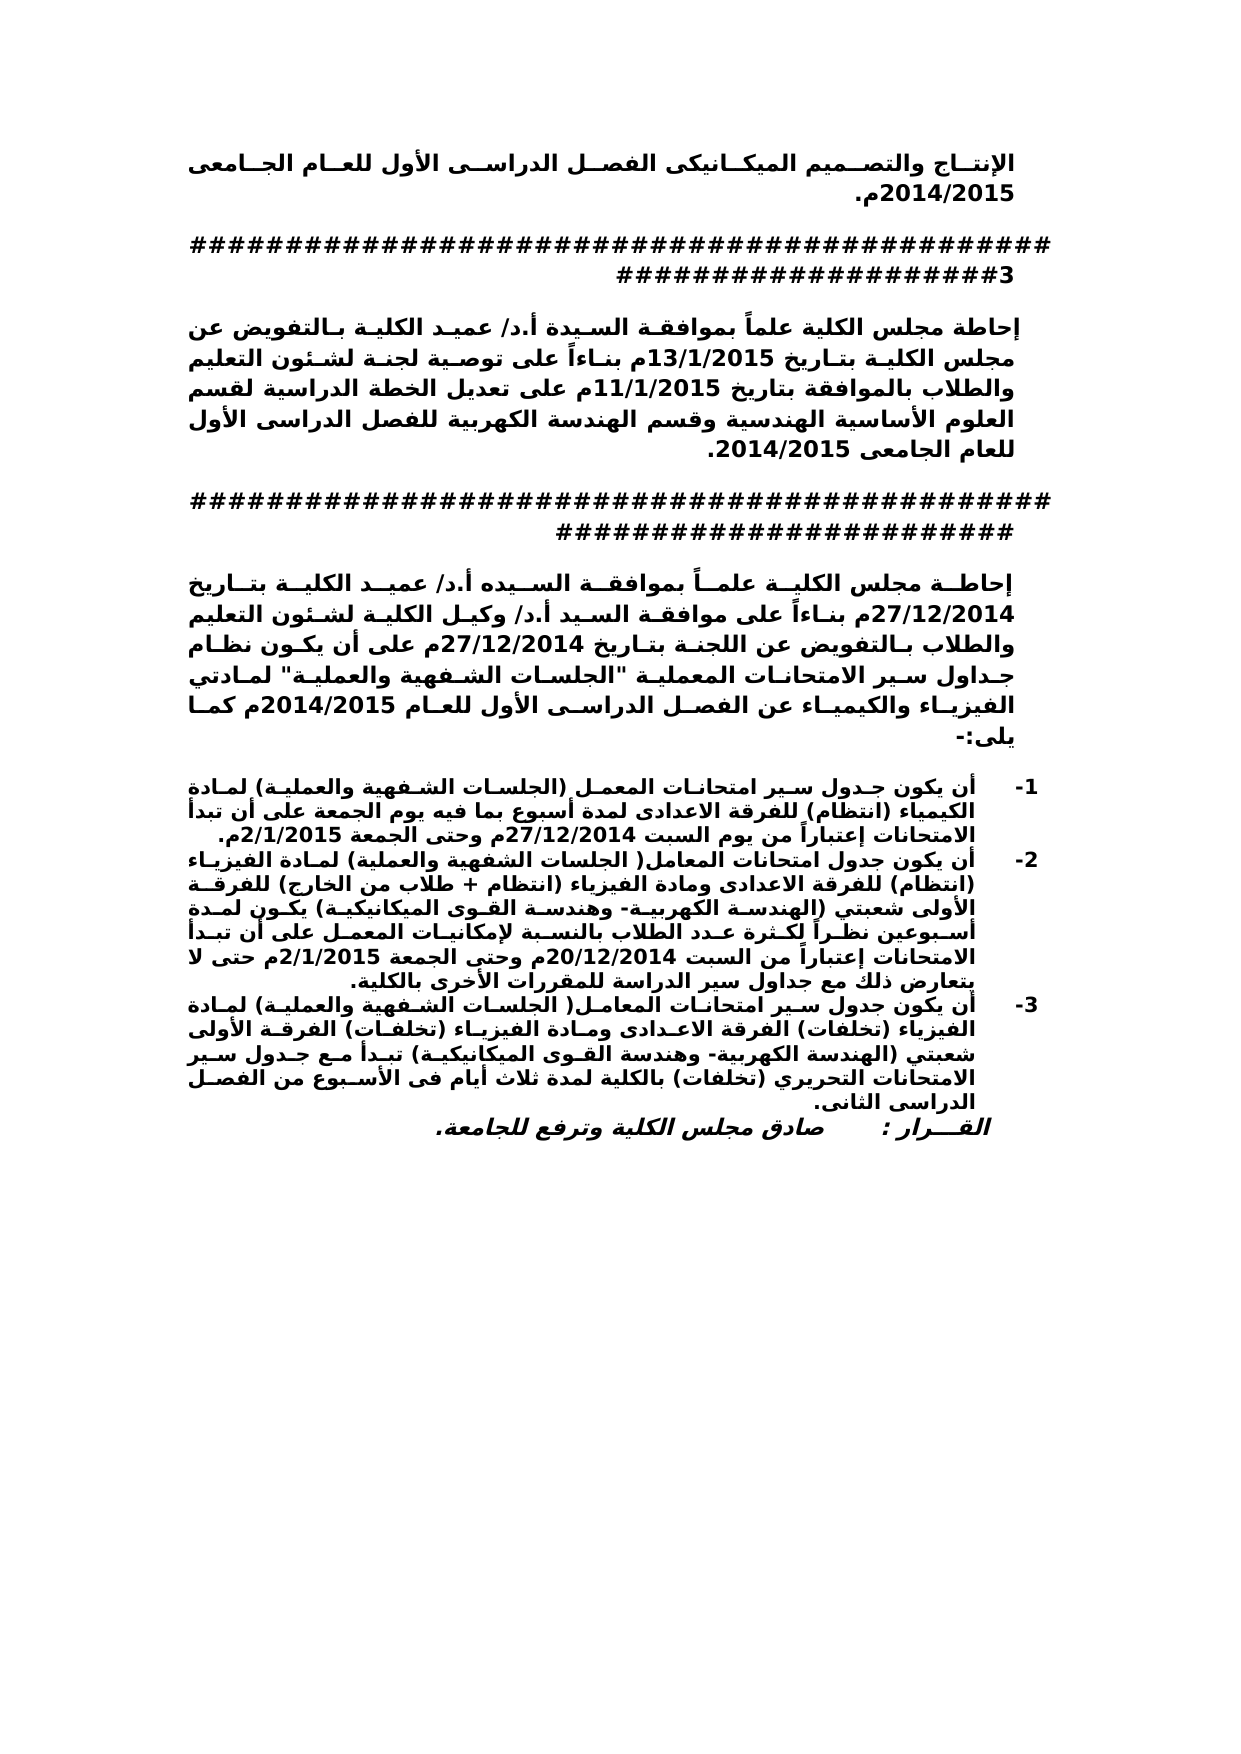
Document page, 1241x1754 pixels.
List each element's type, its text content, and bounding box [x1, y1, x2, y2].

list أن يكون جدول سير امتحانات المعامل( الجلسات الشفهية والعملية) لمادة الفيزياء (تخلفات) الفرقة الاعدادى ومادة الفيزياء (تخلفات) الفرقة الأولى شعبتي (الهندسة الكهربية- وهندسة القوى الميكانيكية) تبدأ مع جدول سير الامتحانات التحريري (تخلفات) بالكلية لمدة ثلاث أيام فى الأسبوع من الفصل الدراسى الثانى. [187, 993, 1015, 1114]
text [187, 150, 1053, 207]
text ##################################################################### [187, 488, 1053, 545]
text إحاطة مجلس الكلية علماً بموافقة السيدة أ.د/ عميد الكلية بالتفويض عن مجلس الكلية بتاريخ 13/1/2015م بناءاً على توصية لجنة لشئون التعليم والطلاب بالموافقة بتاريخ 11/1/2015م على تعديل الخطة الدراسية لقسم العلوم الأساسية الهندسية وقسم الهندسة الكهربية للفصل الدراسى الأول للعام الجامعى 2014/2015. [187, 314, 1053, 463]
list أن يكون جدول سير امتحانات المعمل (الجلسات الشفهية والعملية) لمادة الكيمياء (انتظام) للفرقة الاعدادى لمدة أسبوع بما فيه يوم الجمعة على أن تبدأ الامتحانات إعتباراً من يوم السبت 27/12/2014م وحتى الجمعة 2/1/2015م. [187, 775, 1015, 848]
text القـــرار : صادق مجلس الكلية وترفع للجامعة. [187, 1114, 989, 1141]
text #################################################################3 [187, 232, 1053, 289]
text إحاطة مجلس الكلية علماً بموافقة السيده أ.د/ عميد الكلية بتاريخ 27/12/2014م بناءاً على موافقة السيد أ.د/ وكيل الكلية لشئون التعليم والطلاب بالتفويض عن اللجنة بتاريخ 27/12/2014م على أن يكون نظام جداول سير الامتحانات المعملية "الجلسات الشفهية والعملية" لمادتي الفيزياء والكيمياء عن الفصل الدراسى الأول للعام 2014/2015م كما يلى:- [187, 570, 1053, 750]
list أن يكون جدول امتحانات المعامل( الجلسات الشفهية والعملية) لمادة الفيزياء (انتظام) للفرقة الاعدادى ومادة الفيزياء (انتظام + طلاب من الخارج) للفرقة الأولى شعبتي (الهندسة الكهربية- وهندسة القوى الميكانيكية) يكون لمدة أسبوعين نظراً لكثرة عدد الطلاب بالنسبة لإمكانيات المعمل على أن تبدأ الامتحانات إعتباراً من السبت 20/12/2014م وحتى الجمعة 2/1/2015م حتى لا يتعارض ذلك مع جداول سير الدراسة للمقررات الأخرى بالكلية. [187, 848, 1015, 993]
